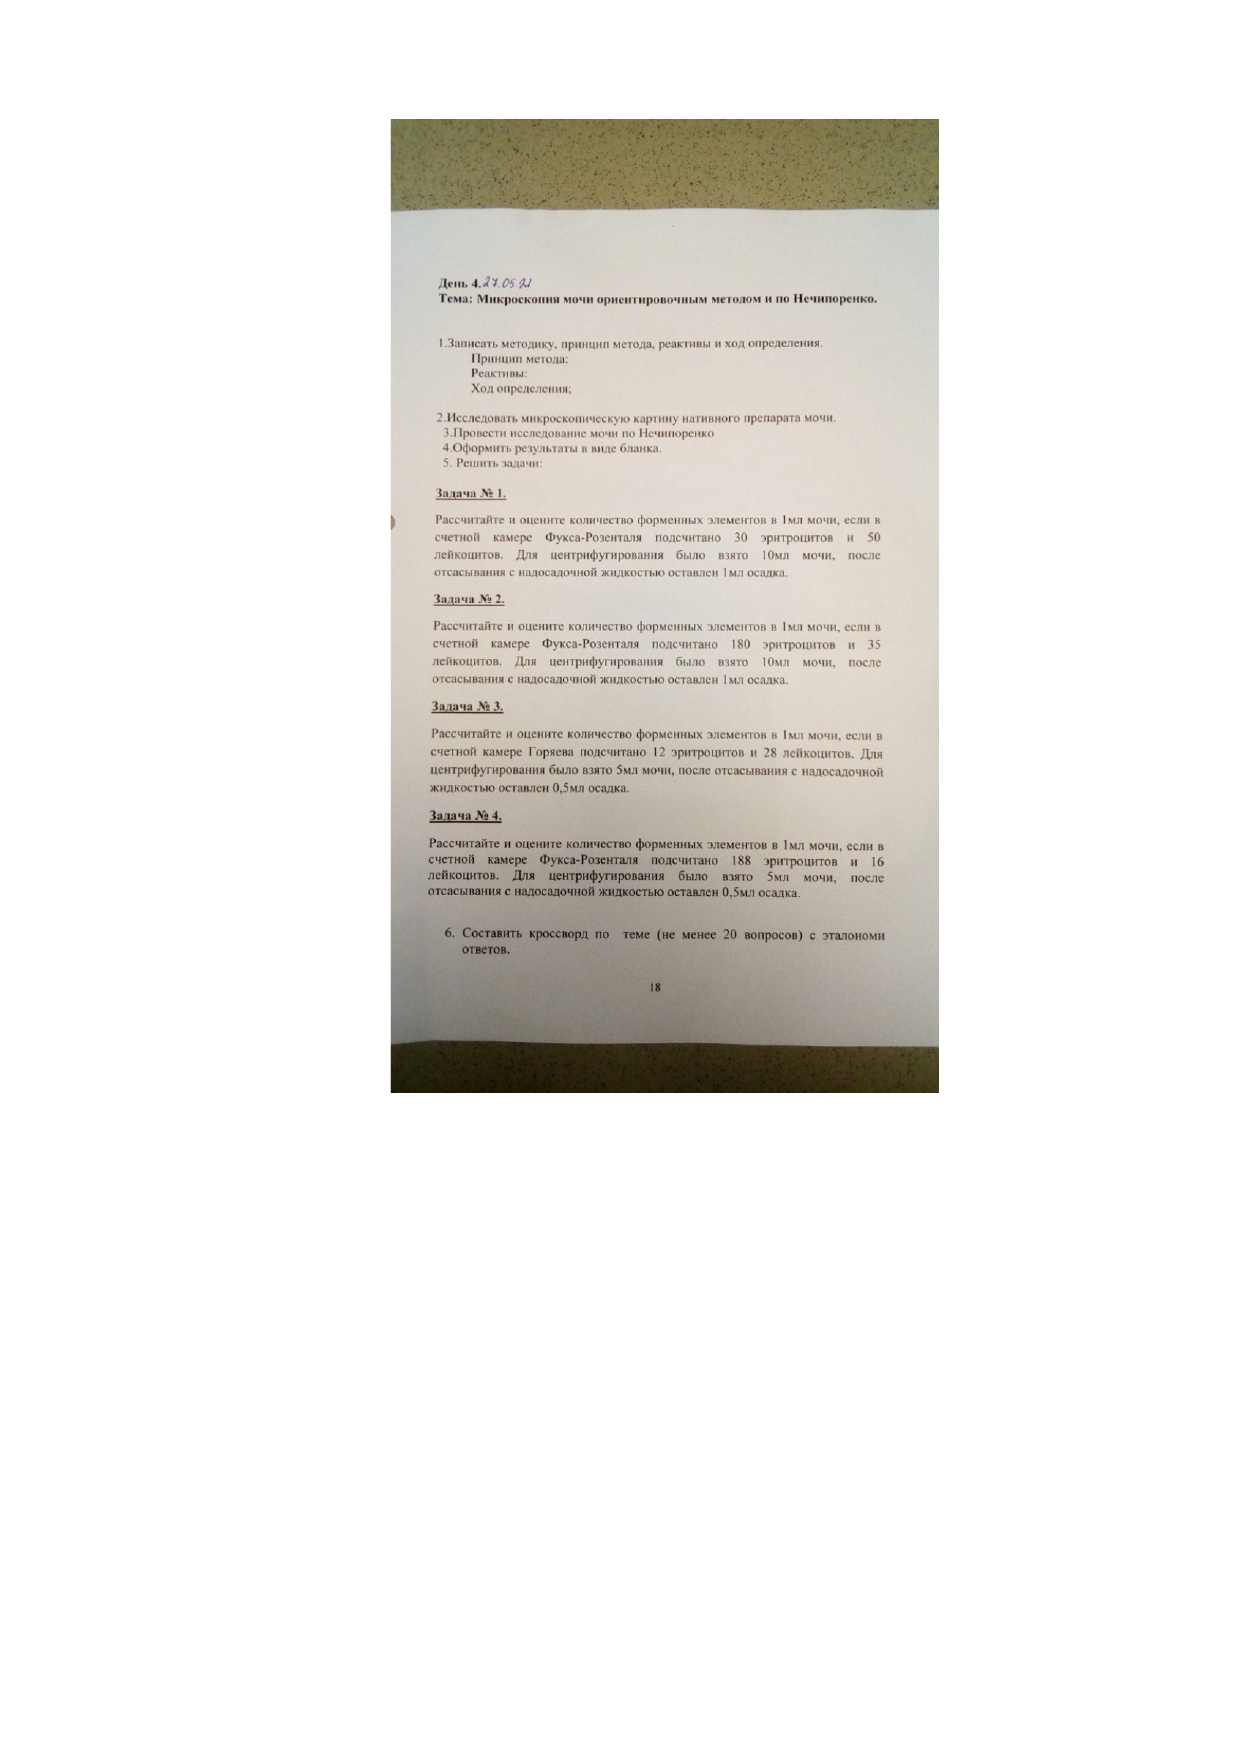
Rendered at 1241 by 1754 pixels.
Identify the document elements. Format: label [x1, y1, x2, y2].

picture [391, 120, 939, 1093]
